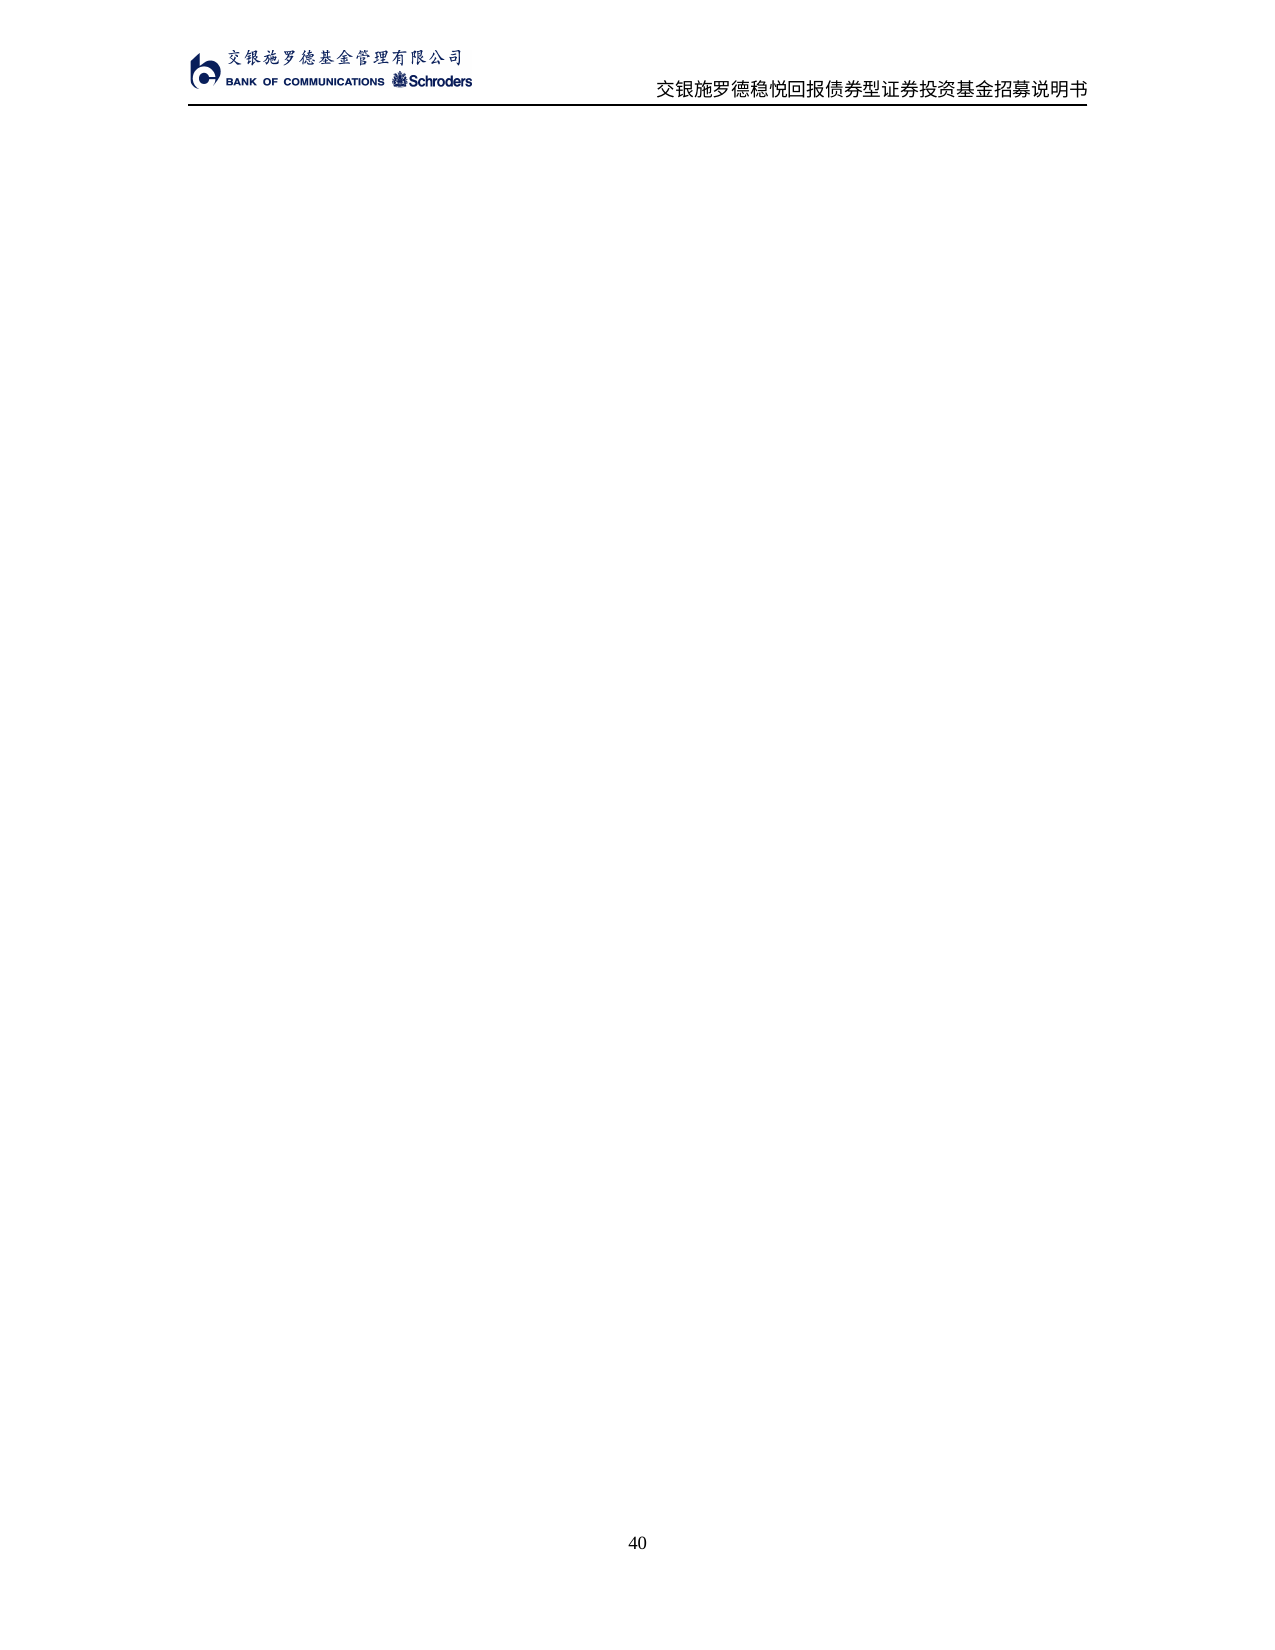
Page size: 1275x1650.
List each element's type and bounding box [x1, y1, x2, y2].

picture [190, 50, 472, 89]
